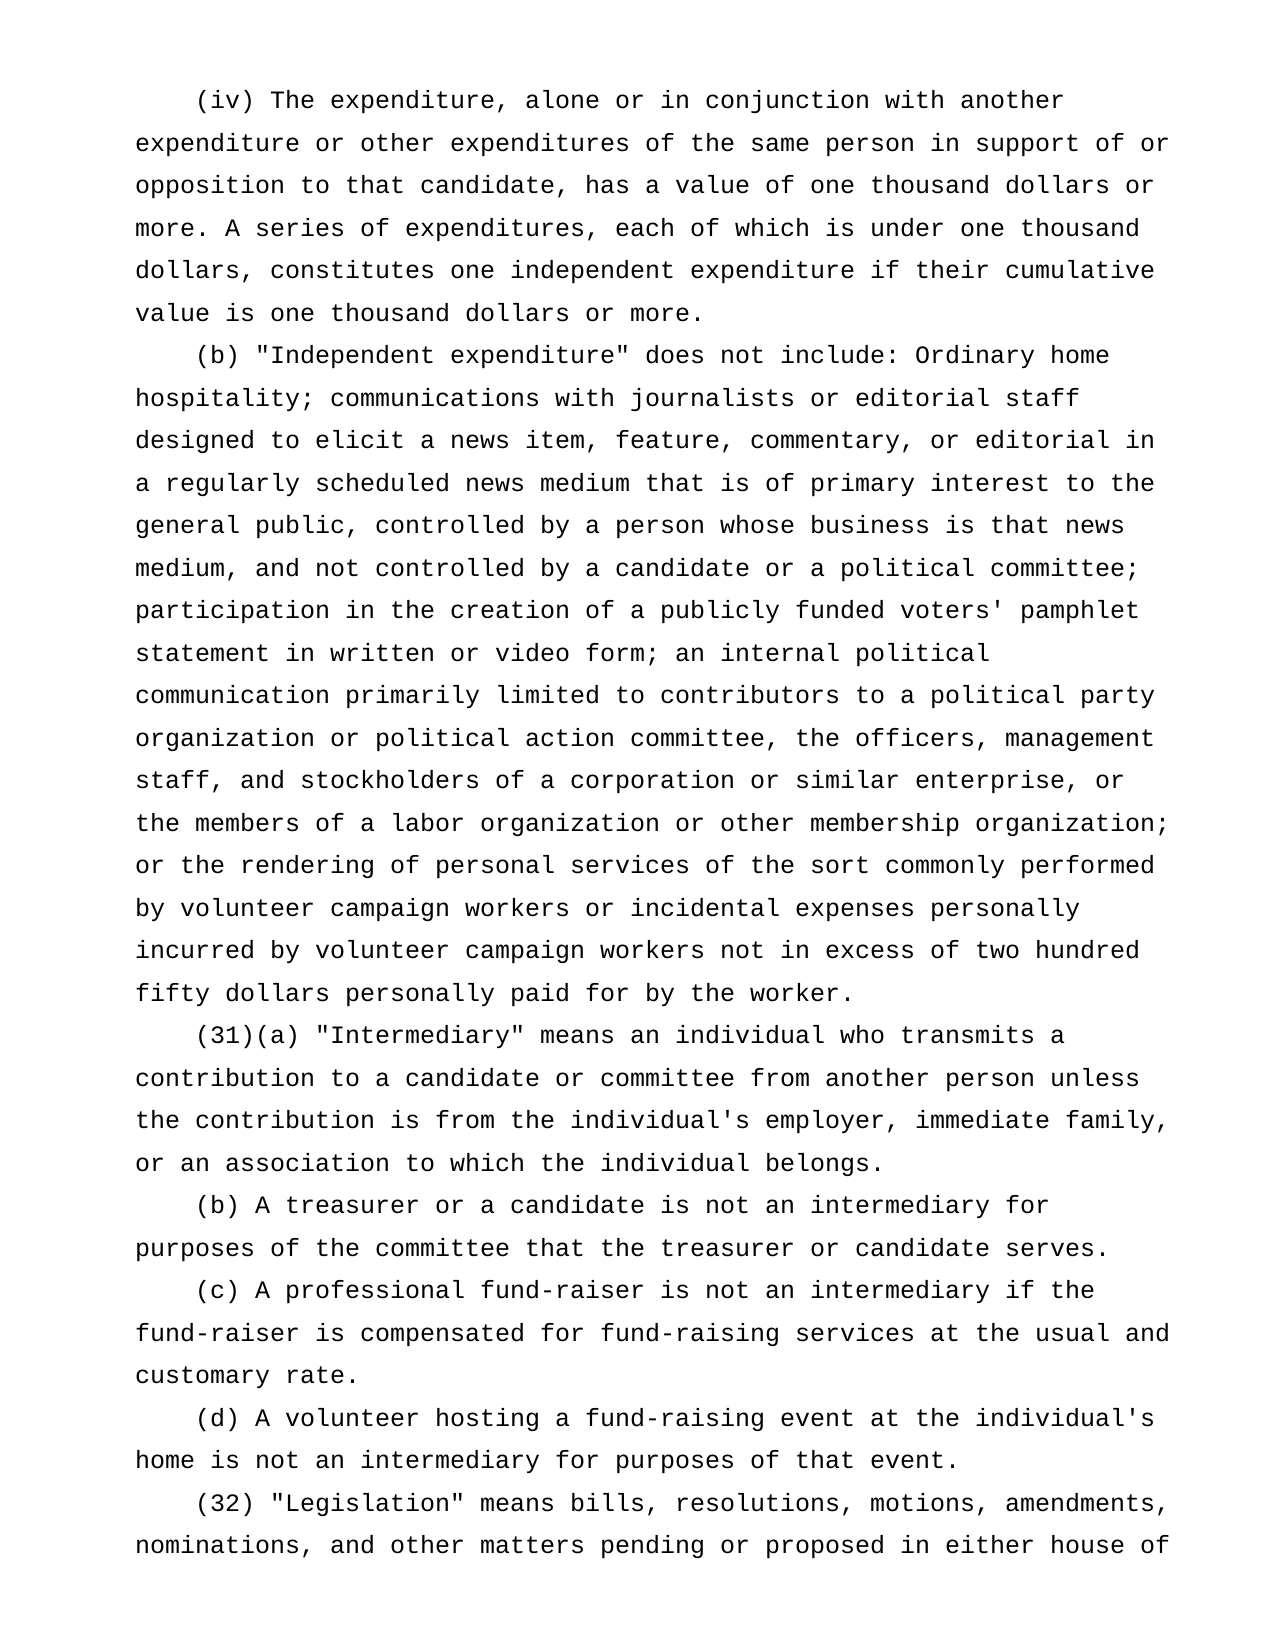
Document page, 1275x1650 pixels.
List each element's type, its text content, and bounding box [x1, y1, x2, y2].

text (iv) The expenditure, alone or in conjunction with another expenditure or other expenditures of the same person in support of or opposition to that candidate, has a value of one thousand dollars or more. A series of expenditures, each of which is under one thousand dollars, constitutes one independent expenditure if their cumulative value is one thousand dollars or more. [135, 75, 1170, 330]
text (d) A volunteer hosting a fund-raising event at the individual's home is not an intermediary for purposes of that event. [135, 1392, 1170, 1477]
text (b) "Independent expenditure" does not include: Ordinary home hospitality; communications with journalists or editorial staff designed to elicit a news item, feature, commentary, or editorial in a regularly scheduled news medium that is of primary interest to the general public, controlled by a person whose business is that news medium, and not controlled by a candidate or a political committee; participation in the creation of a publicly funded voters' pamphlet statement in written or video form; an internal political communication primarily limited to contributors to a political party organization or political action committee, the officers, management staff, and stockholders of a corporation or similar enterprise, or the members of a labor organization or other membership organization; or the rendering of personal services of the sort commonly performed by volunteer campaign workers or incidental expenses personally incurred by volunteer campaign workers not in excess of two hundred fifty dollars personally paid for by the worker. [135, 330, 1170, 1010]
text (c) A professional fund-raiser is not an intermediary if the fund-raiser is compensated for fund-raising services at the usual and customary rate. [135, 1265, 1170, 1392]
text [135, 1477, 1170, 1562]
text (31)(a) "Intermediary" means an individual who transmits a contribution to a candidate or committee from another person unless the contribution is from the individual's employer, immediate family, or an association to which the individual belongs. [135, 1010, 1170, 1180]
text (b) A treasurer or a candidate is not an intermediary for purposes of the committee that the treasurer or candidate serves. [135, 1180, 1170, 1265]
